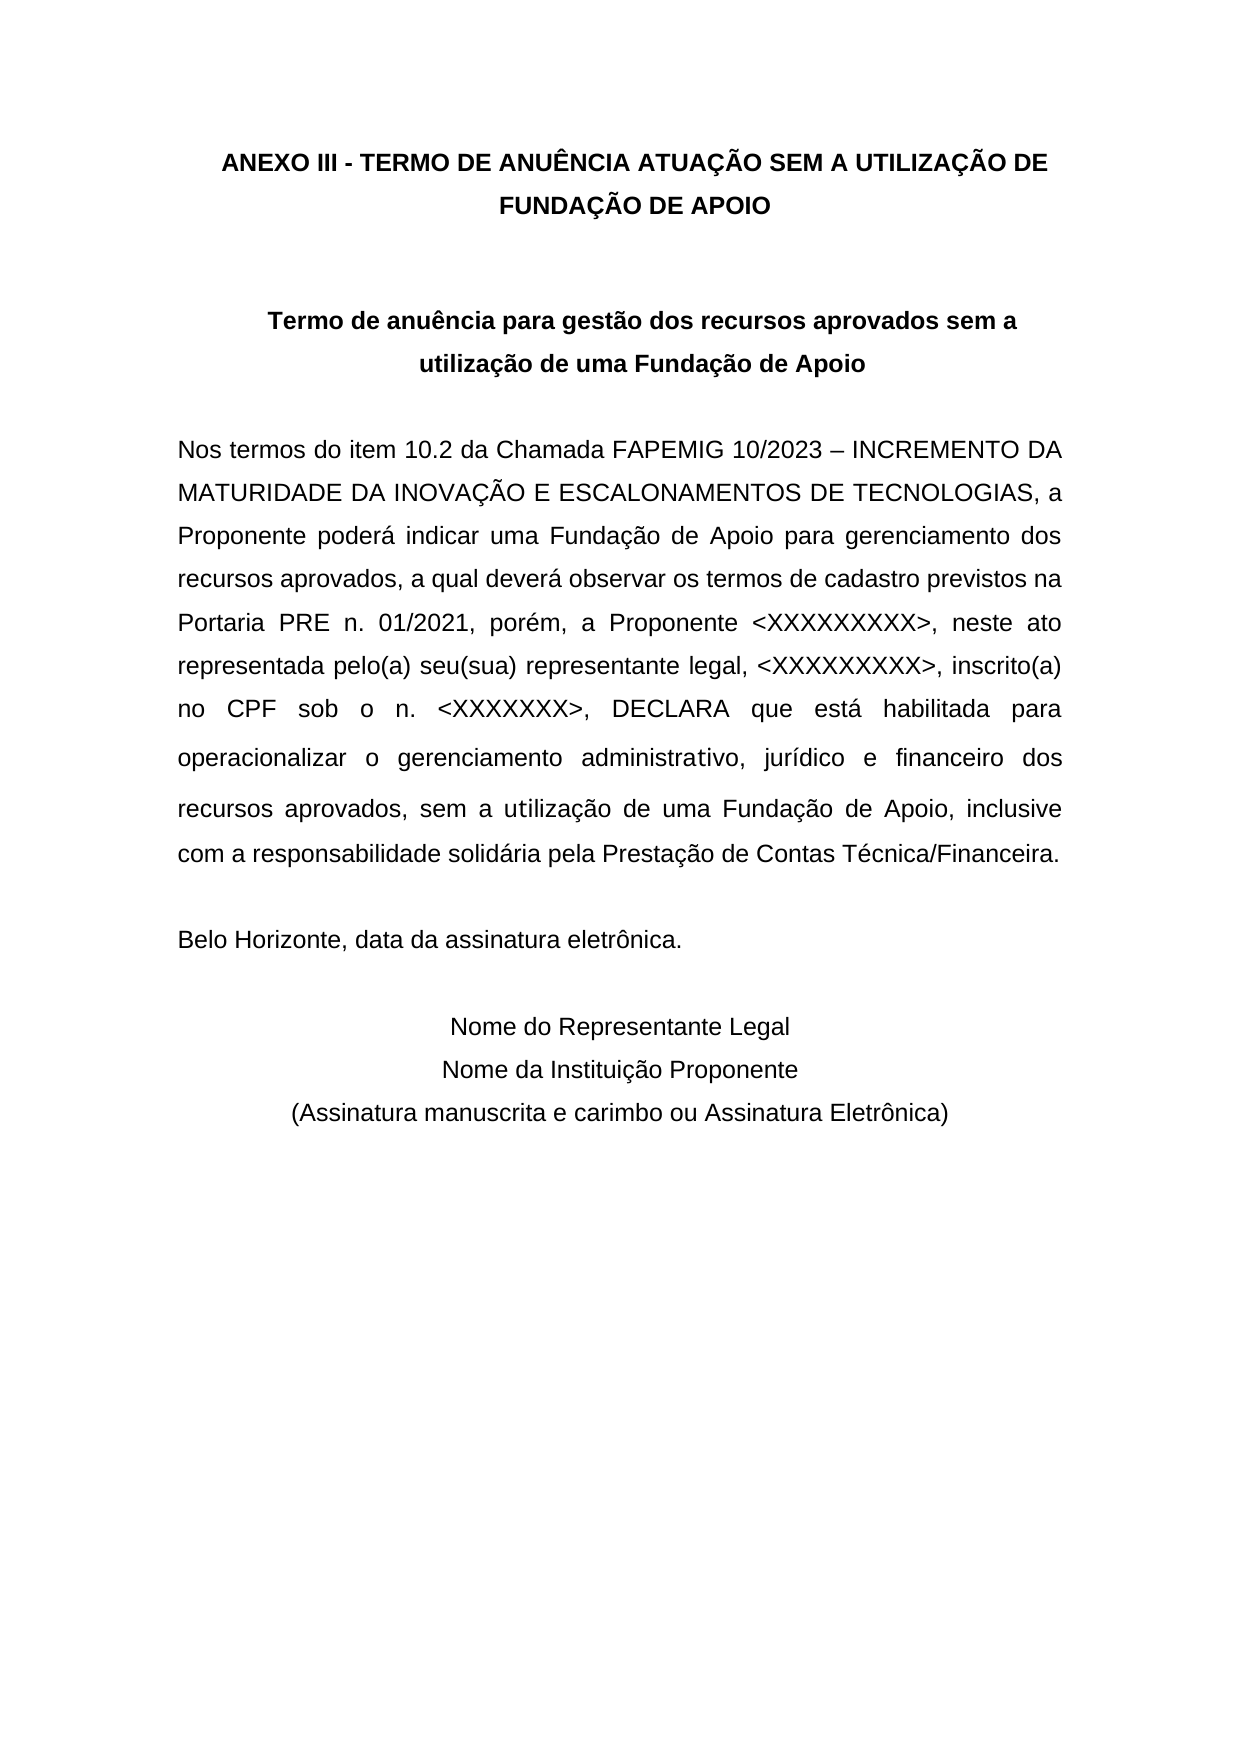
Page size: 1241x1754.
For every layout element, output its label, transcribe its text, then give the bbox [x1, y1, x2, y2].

subtitle ANEXO III - TERMO DE ANUÊNCIA ATUAÇÃO SEM A UTILIZAÇÃO DE FUNDAÇÃO DE APOIO [207, 148, 1063, 219]
text Nos termos do item 10.2 da Chamada FAPEMIG 10/2023 – INCREMENTO DA MATURIDADE DA INOVAÇÃO E ESCALONAMENTOS DE TECNOLOGIAS, a Proponente poderá indicar uma Fundação de Apoio para gerenciamento dos recursos aprovados, a qual deverá observar os termos de cadastro previstos na Portaria PRE n. 01/2021, porém, a Proponente <XXXXXXXXX>, neste ato representada pelo(a) seu(sua) representante legal, <XXXXXXXXX>, inscrito(a) no CPF sob o n. <XXXXXXX>, DECLARA que está habilitada para operacionalizar o gerenciamento administrativo, jurídico e financeiro dos recursos aprovados, sem a utilização de uma Fundação de Apoio, inclusive com a responsabilidade solidária pela Prestação de Contas Técnica/Financeira. [177, 435, 1063, 868]
subtitle Termo de anuência para gestão dos recursos aprovados sem a utilização de uma Fundação de Apoio [222, 306, 1063, 378]
text Belo Horizonte, data da assinatura eletrônica. [177, 925, 1063, 954]
text Nome da Instituição Proponente [177, 1055, 1063, 1083]
text (Assinatura manuscrita e carimbo ou Assinatura Eletrônica) [177, 1098, 1063, 1127]
text Nome do Representante Legal [177, 1012, 1063, 1040]
